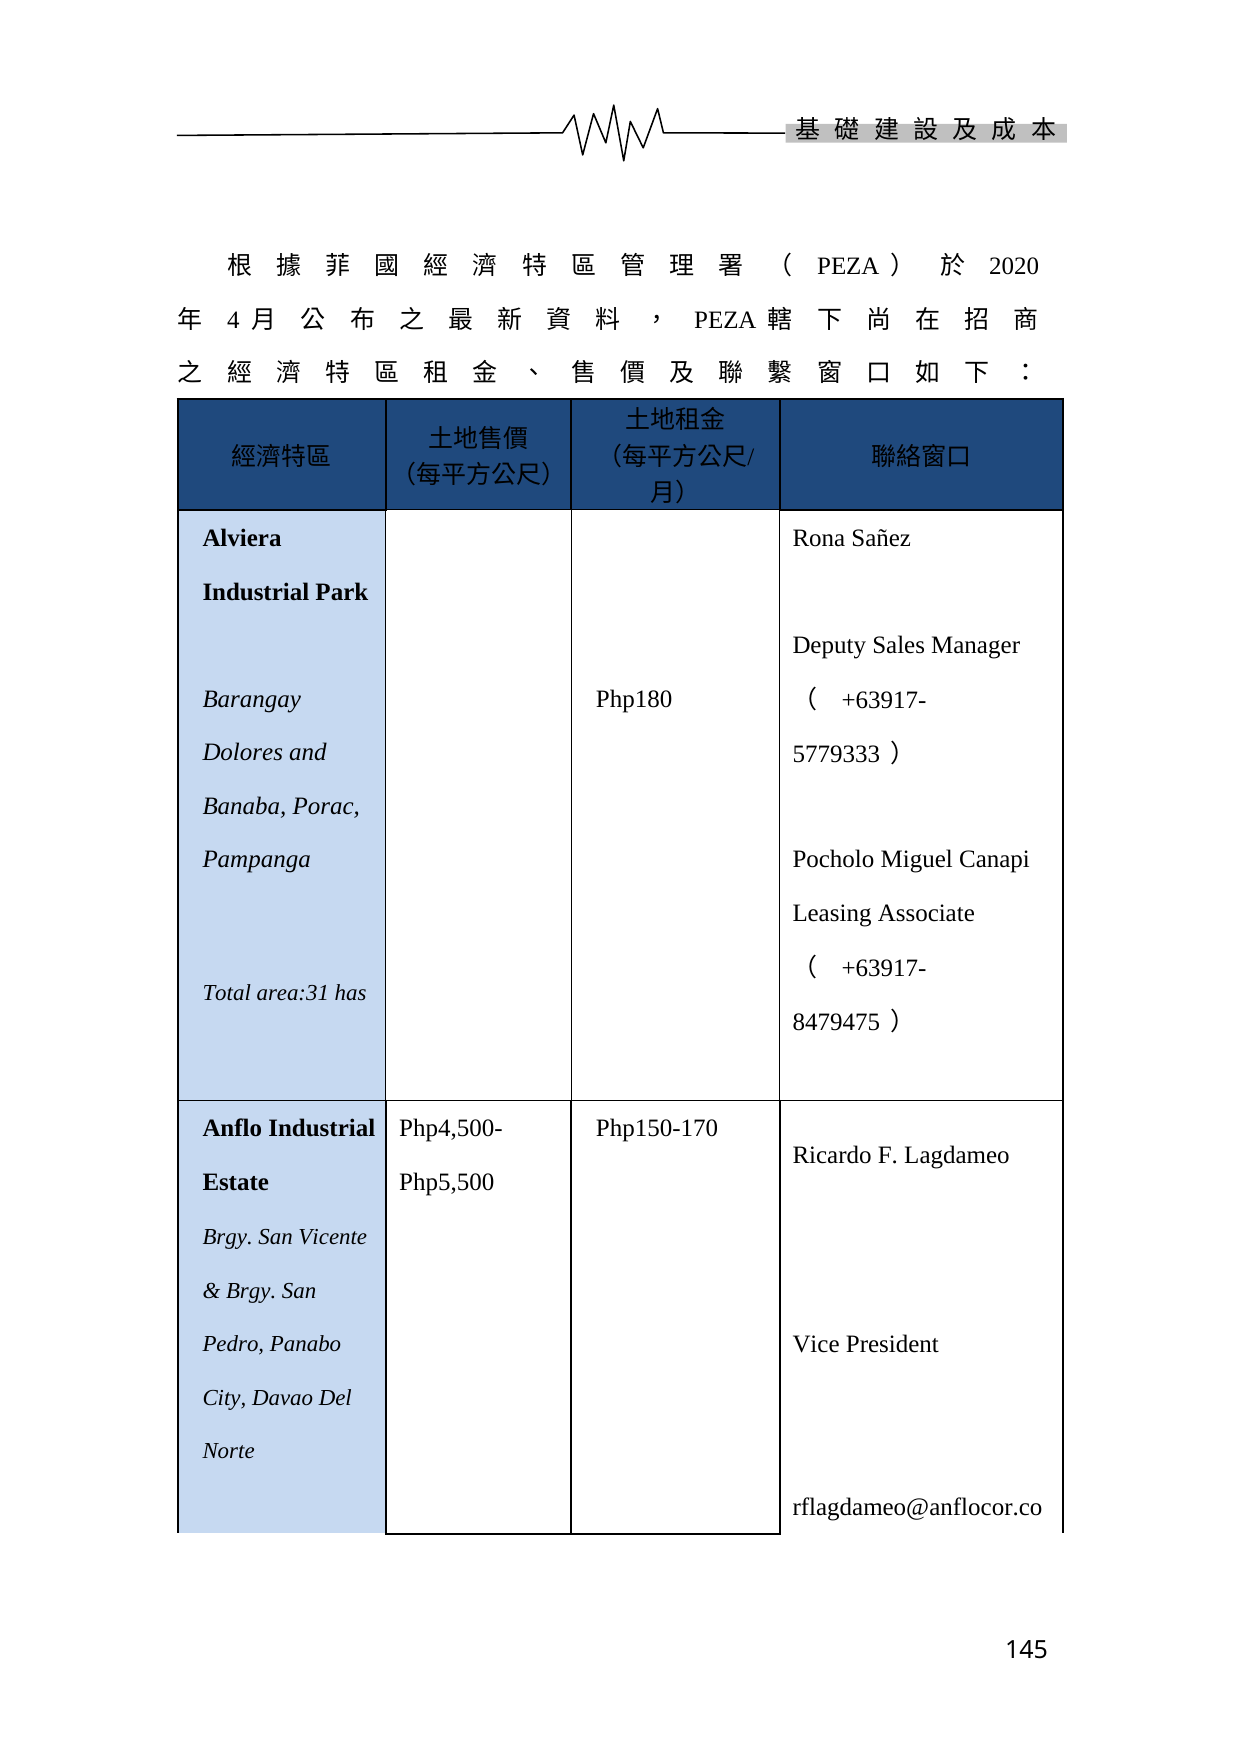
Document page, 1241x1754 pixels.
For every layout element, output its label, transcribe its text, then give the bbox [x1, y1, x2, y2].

table_cell Ricardo F. Lagdameo [781, 1101, 1062, 1208]
table_cell rflagdameo@anflocor.com [781, 1478, 1062, 1533]
table_header 聯絡窗口 [781, 400, 1062, 509]
table_cell [572, 886, 779, 1100]
table_cell Alviera Industrial Park Barangay Dolores and Banaba, Porac, Pampanga [179, 511, 385, 886]
table_cell [386, 510, 571, 886]
table_cell Vice President [781, 1208, 1062, 1478]
table_header 土地租金 （每平方公尺/月） [572, 400, 779, 509]
table_cell Anflo Industrial Estate [179, 1101, 385, 1208]
table_cell Php4,500- Php5,500 [387, 1101, 570, 1533]
text 根據菲國經濟特區管理署（PEZA）於2020年4月公布之最新資料，PEZA轄下尚在招商之經濟特區租金、售價及聯繫窗口如下： [178, 237, 1063, 398]
table_cell Rona Sañez Deputy Sales Manager （+63917-5779333） Pocholo Miguel Canapi [780, 511, 1062, 886]
table_cell Php150-170 [572, 1101, 779, 1533]
table_cell [179, 1478, 385, 1533]
table_cell Php180 [572, 510, 779, 886]
table_header 土地售價 （每平方公尺） [387, 400, 570, 509]
table_cell Total area:31 has [179, 886, 385, 1100]
table_header 經濟特區 [179, 400, 385, 509]
table_cell Leasing Associate （+63917-8479475） [780, 886, 1062, 1100]
table_cell [386, 886, 571, 1100]
table_cell Brgy. San Vicente & Brgy. San Pedro, Panabo City, Davao Del Norte [179, 1208, 385, 1478]
